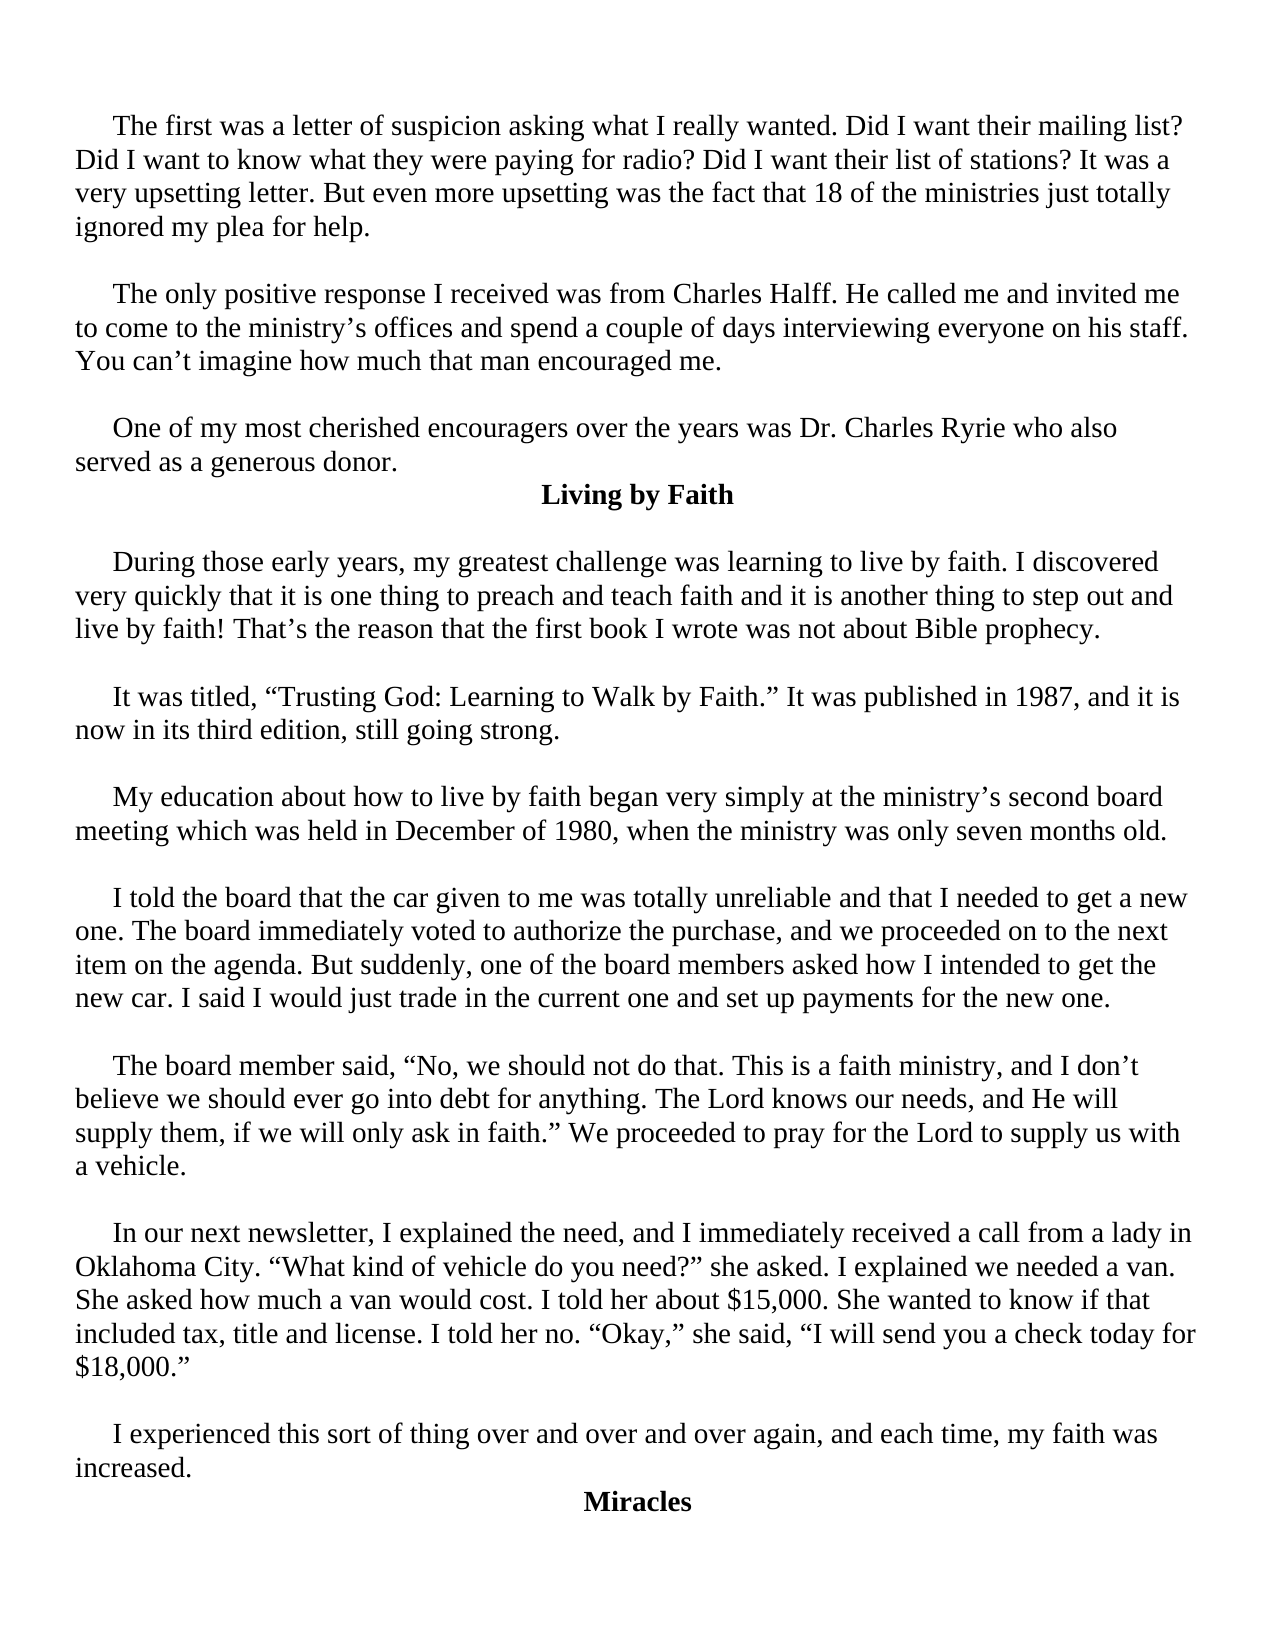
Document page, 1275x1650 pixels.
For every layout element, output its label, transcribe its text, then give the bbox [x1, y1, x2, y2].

text My education about how to live by faith began very simply at the ministry’s second board meeting which was held in December of 1980, when the ministry was only seven months old. [75, 779, 1200, 846]
text I told the board that the car given to me was totally unreliable and that I needed to get a new one. The board immediately voted to authorize the purchase, and we proceeded on to the next item on the agenda. But suddenly, one of the board members asked how I intended to get the new car. I said I would just trade in the current one and set up payments for the new one. [75, 880, 1200, 1014]
text The first was a letter of suspicion asking what I really wanted. Did I want their mailing list? Did I want to know what they were paying for radio? Did I want their list of stations? It was a very upsetting letter. But even more upsetting was the fact that 18 of the ministries just totally ignored my plea for help. [75, 108, 1200, 243]
text The only positive response I received was from Charles Halff. He called me and invited me to come to the ministry’s offices and spend a couple of days interviewing everyone on his staff. You can’t imagine how much that man encouraged me. [75, 276, 1200, 377]
text In our next newsletter, I explained the need, and I immediately received a call from a lady in Oklahoma City. “What kind of vehicle do you need?” she asked. I explained we needed a van. She asked how much a van would cost. I told her about $15,000. She wanted to know if that included tax, title and license. I told her no. “Okay,” she said, “I will send you a check today for $18,000.” [75, 1215, 1200, 1383]
text I experienced this sort of thing over and over and over again, and each time, my faith was increased. [75, 1417, 1200, 1484]
text Miracles [75, 1484, 1200, 1517]
text Living by Faith [75, 477, 1200, 511]
text The board member said, “No, we should not do that. This is a faith ministry, and I don’t believe we should ever go into debt for anything. The Lord knows our needs, and He will supply them, if we will only ask in faith.” We proceeded to pray for the Lord to supply us with a vehicle. [75, 1048, 1200, 1182]
text During those early years, my greatest challenge was learning to live by faith. I discovered very quickly that it is one thing to preach and teach faith and it is another thing to step out and live by faith! That’s the reason that the first book I wrote was not about Bible prophecy. [75, 544, 1200, 645]
text One of my most cherished encouragers over the years was Dr. Charles Ryrie who also served as a generous donor. [75, 410, 1200, 477]
text It was titled, “Trusting God: Learning to Walk by Faith.” It was published in 1987, and it is now in its third edition, still going strong. [75, 679, 1200, 746]
